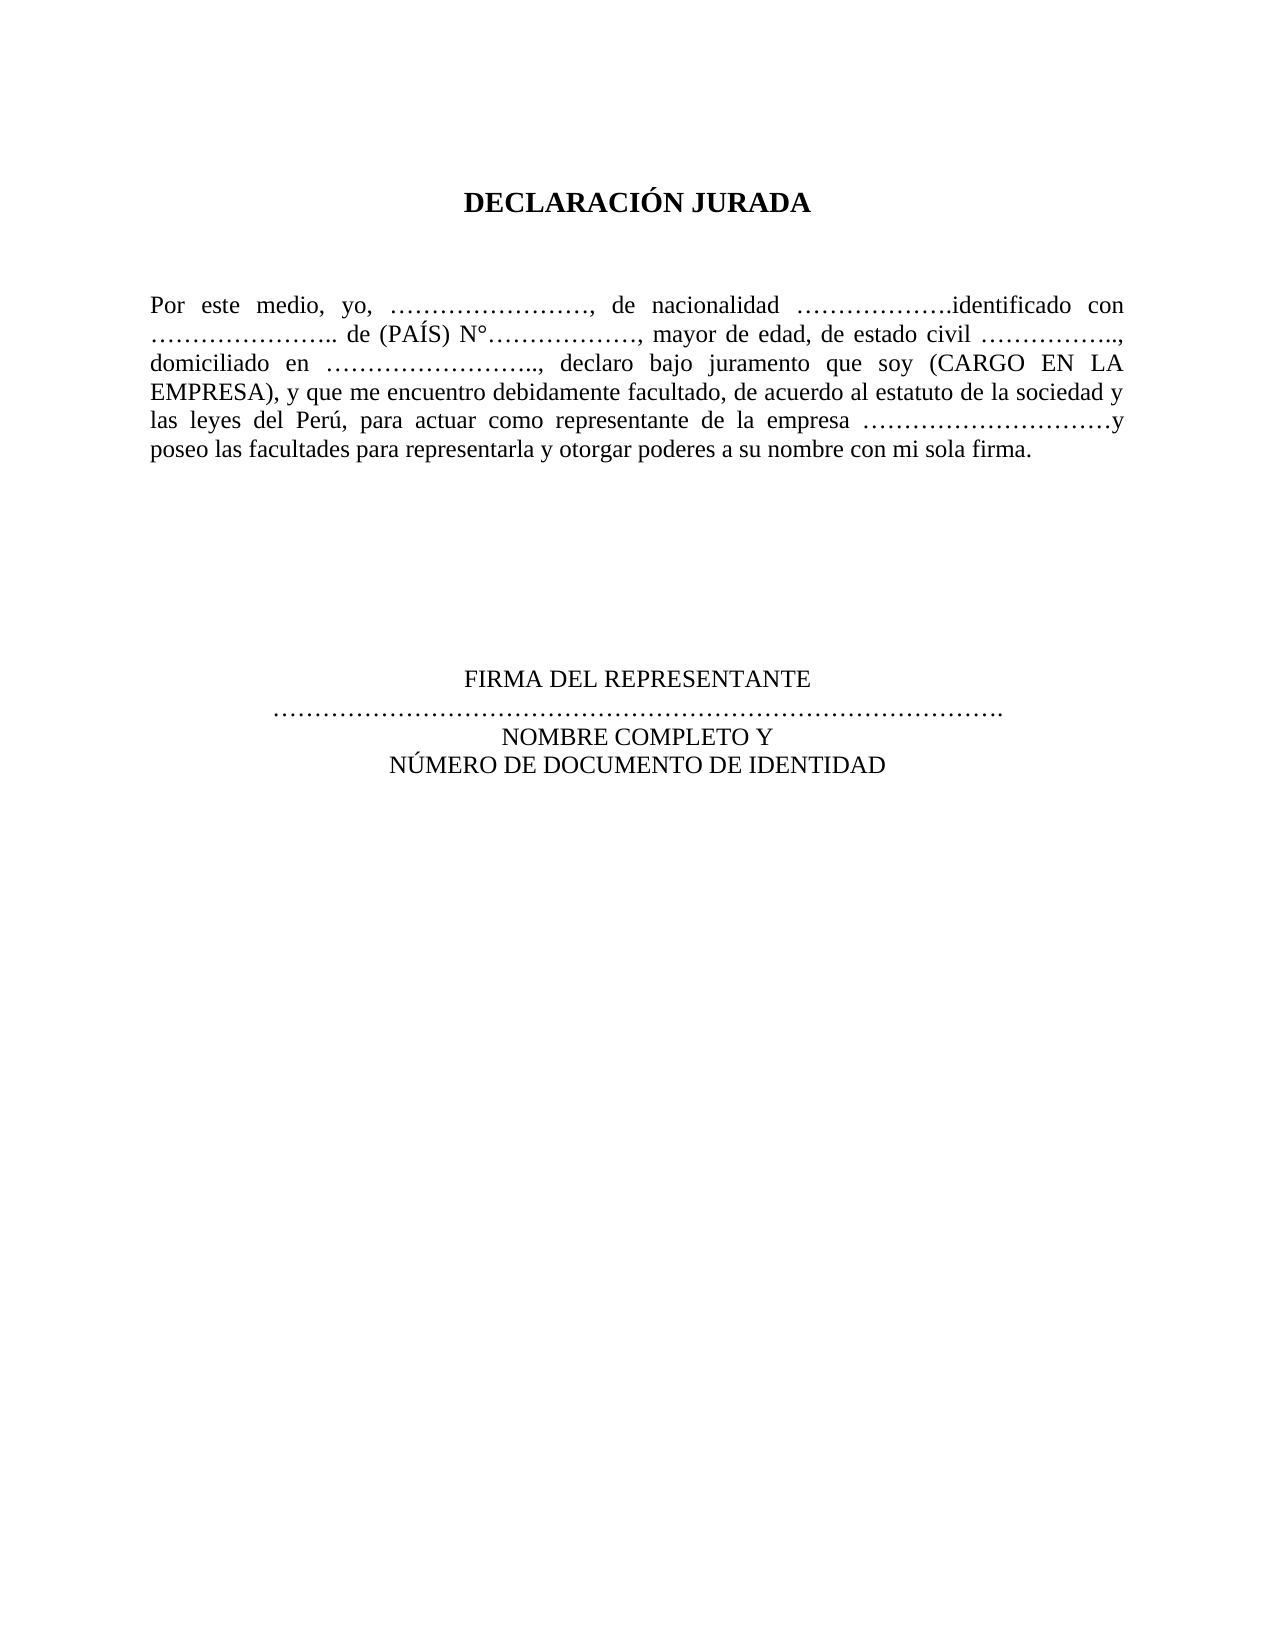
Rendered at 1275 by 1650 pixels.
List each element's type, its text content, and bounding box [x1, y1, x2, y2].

text FIRMA DEL REPRESENTANTE [150, 664, 1125, 693]
text DECLARACIÓN JURADA [150, 186, 1125, 219]
text NÚMERO DE DOCUMENTO DE IDENTIDAD [150, 750, 1125, 779]
text NOMBRE COMPLETO Y [150, 722, 1125, 750]
text Por este medio, yo, ……………………, de nacionalidad ……………….identificado con ………………….. de (PAÍS) N°………………, mayor de edad, de estado civil …………….., domiciliado en …………………….., declaro bajo juramento que soy (CARGO EN LA EMPRESA), y que me encuentro debidamente facultado, de acuerdo al estatuto de la sociedad y las leyes del Perú, para actuar como representante de la empresa …………………………y poseo las facultades para representarla y otorgar poderes a su nombre con mi sola firma. [150, 290, 1125, 463]
text ……………………………………………………………………………. [150, 693, 1125, 722]
